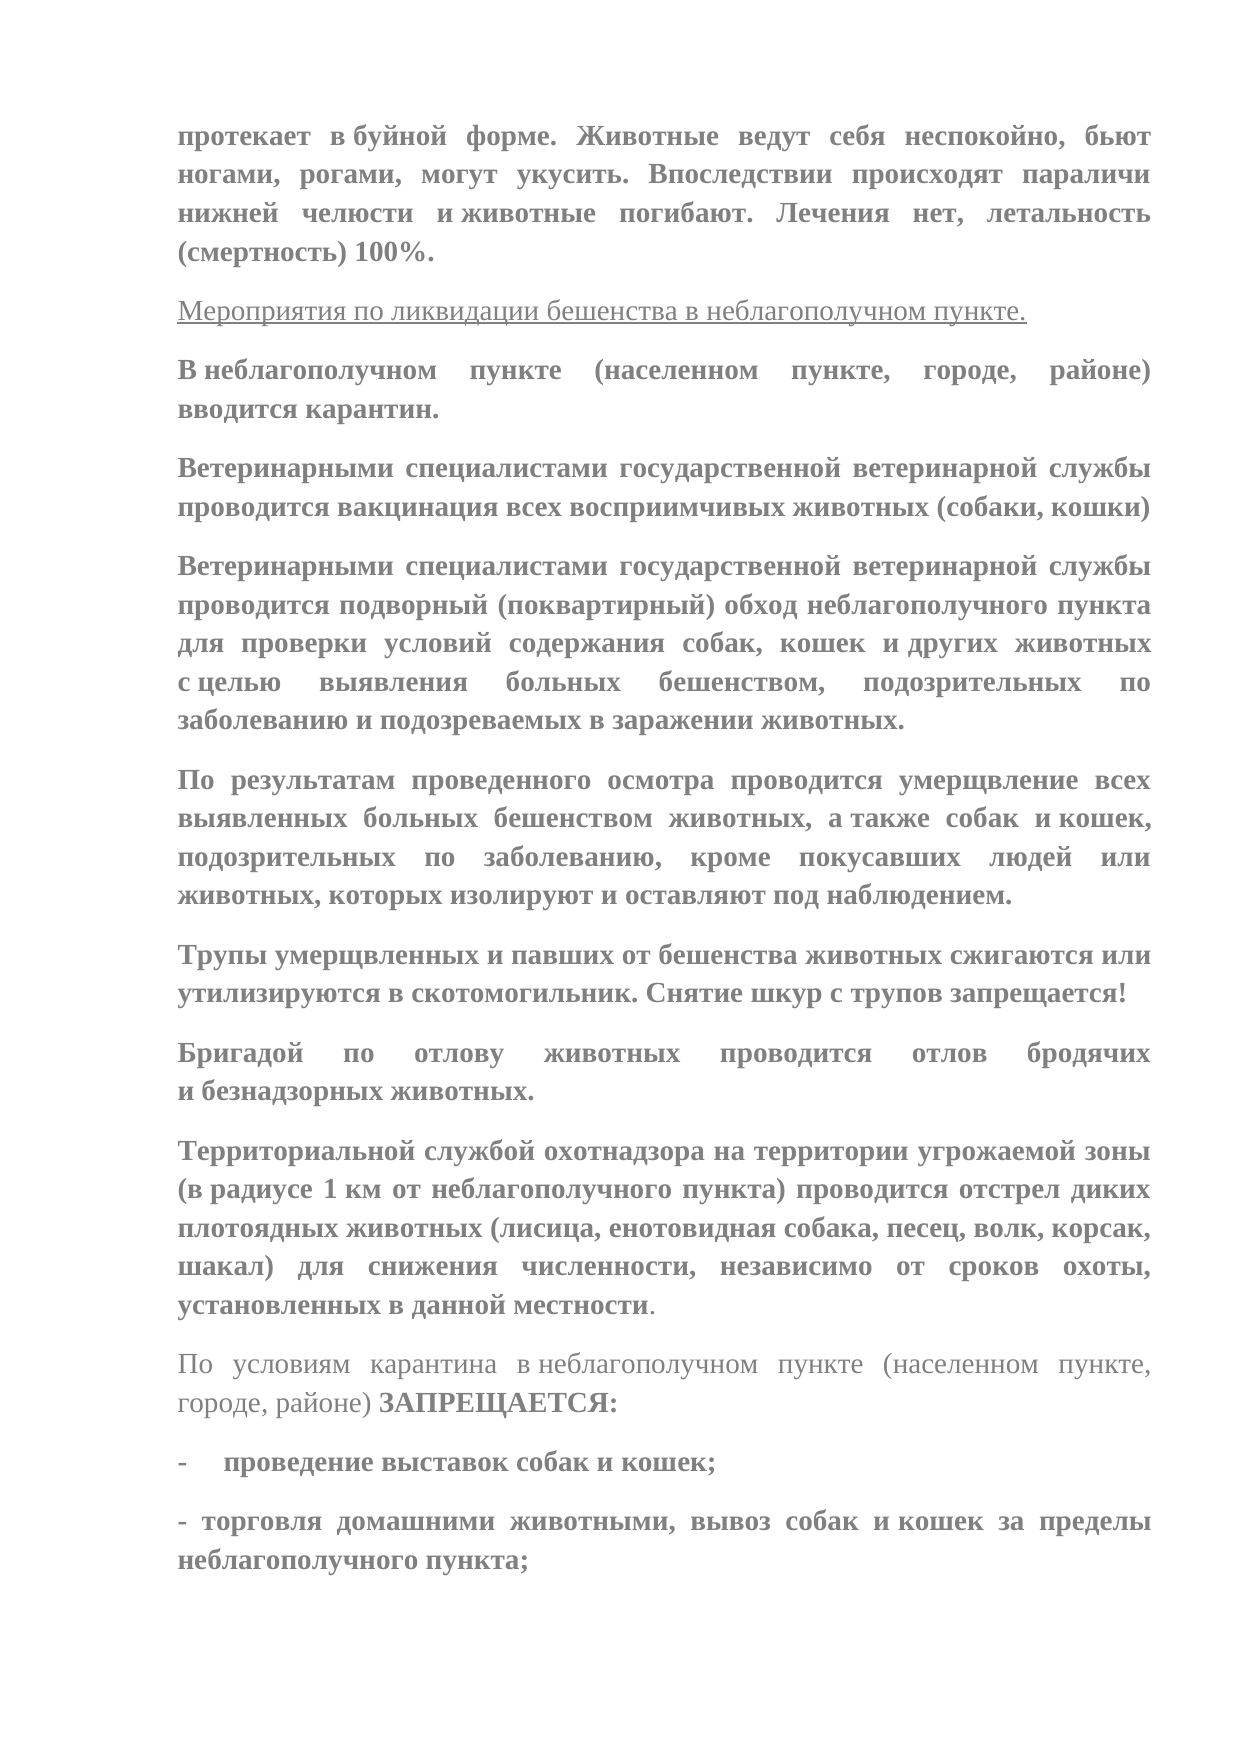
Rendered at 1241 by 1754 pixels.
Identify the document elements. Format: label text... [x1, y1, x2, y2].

text - проведение выставок собак и кошек; [177, 1444, 1152, 1478]
text Ветеринарными специалистами государственной ветеринарной службы проводится подворный (поквартирный) обход неблагополучного пункта для проверки условий содержания собак, кошек и других животных с целью выявления больных бешенством, подозрительных по заболеванию и подозреваемых в заражении животных. [177, 548, 1152, 736]
text Бригадой по отлову животных проводится отлов бродячих и безнадзорных животных. [177, 1035, 1152, 1107]
text В неблагополучном пункте (населенном пункте, городе, районе) вводится карантин. [177, 352, 1152, 424]
text По результатам проведенного осмотра проводится умерщвление всех выявленных больных бешенством животных, а также собак и кошек, подозрительных по заболеванию, кроме покусавших людей или животных, которых изолируют и оставляют под наблюдением. [177, 762, 1152, 911]
text - торговля домашними животными, вывоз собак и кошек за пределы неблагополучного пункта; [177, 1503, 1152, 1576]
text Территориальной службой охотнадзора на территории угрожаемой зоны (в радиусе 1 км от неблагополучного пункта) проводится отстрел диких плотоядных животных (лисица, енотовидная собака, песец, волк, корсак, шакал) для снижения численности, независимо от сроков охоты, установленных в данной местности. [177, 1133, 1152, 1320]
text По условиям карантина в неблагополучном пункте (населенном пункте, городе, районе) ЗАПРЕЩАЕТСЯ: [177, 1346, 1152, 1418]
text Ветеринарными специалистами государственной ветеринарной службы проводится вакцинация всех восприимчивых животных (собаки, кошки) [177, 450, 1152, 522]
text Мероприятия по ликвидации бешенства в неблагополучном пункте. [177, 293, 1152, 327]
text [177, 118, 1152, 267]
text Трупы умерщвленных и павших от бешенства животных сжигаются или утилизируются в скотомогильник. Снятие шкур с трупов запрещается! [177, 937, 1152, 1009]
